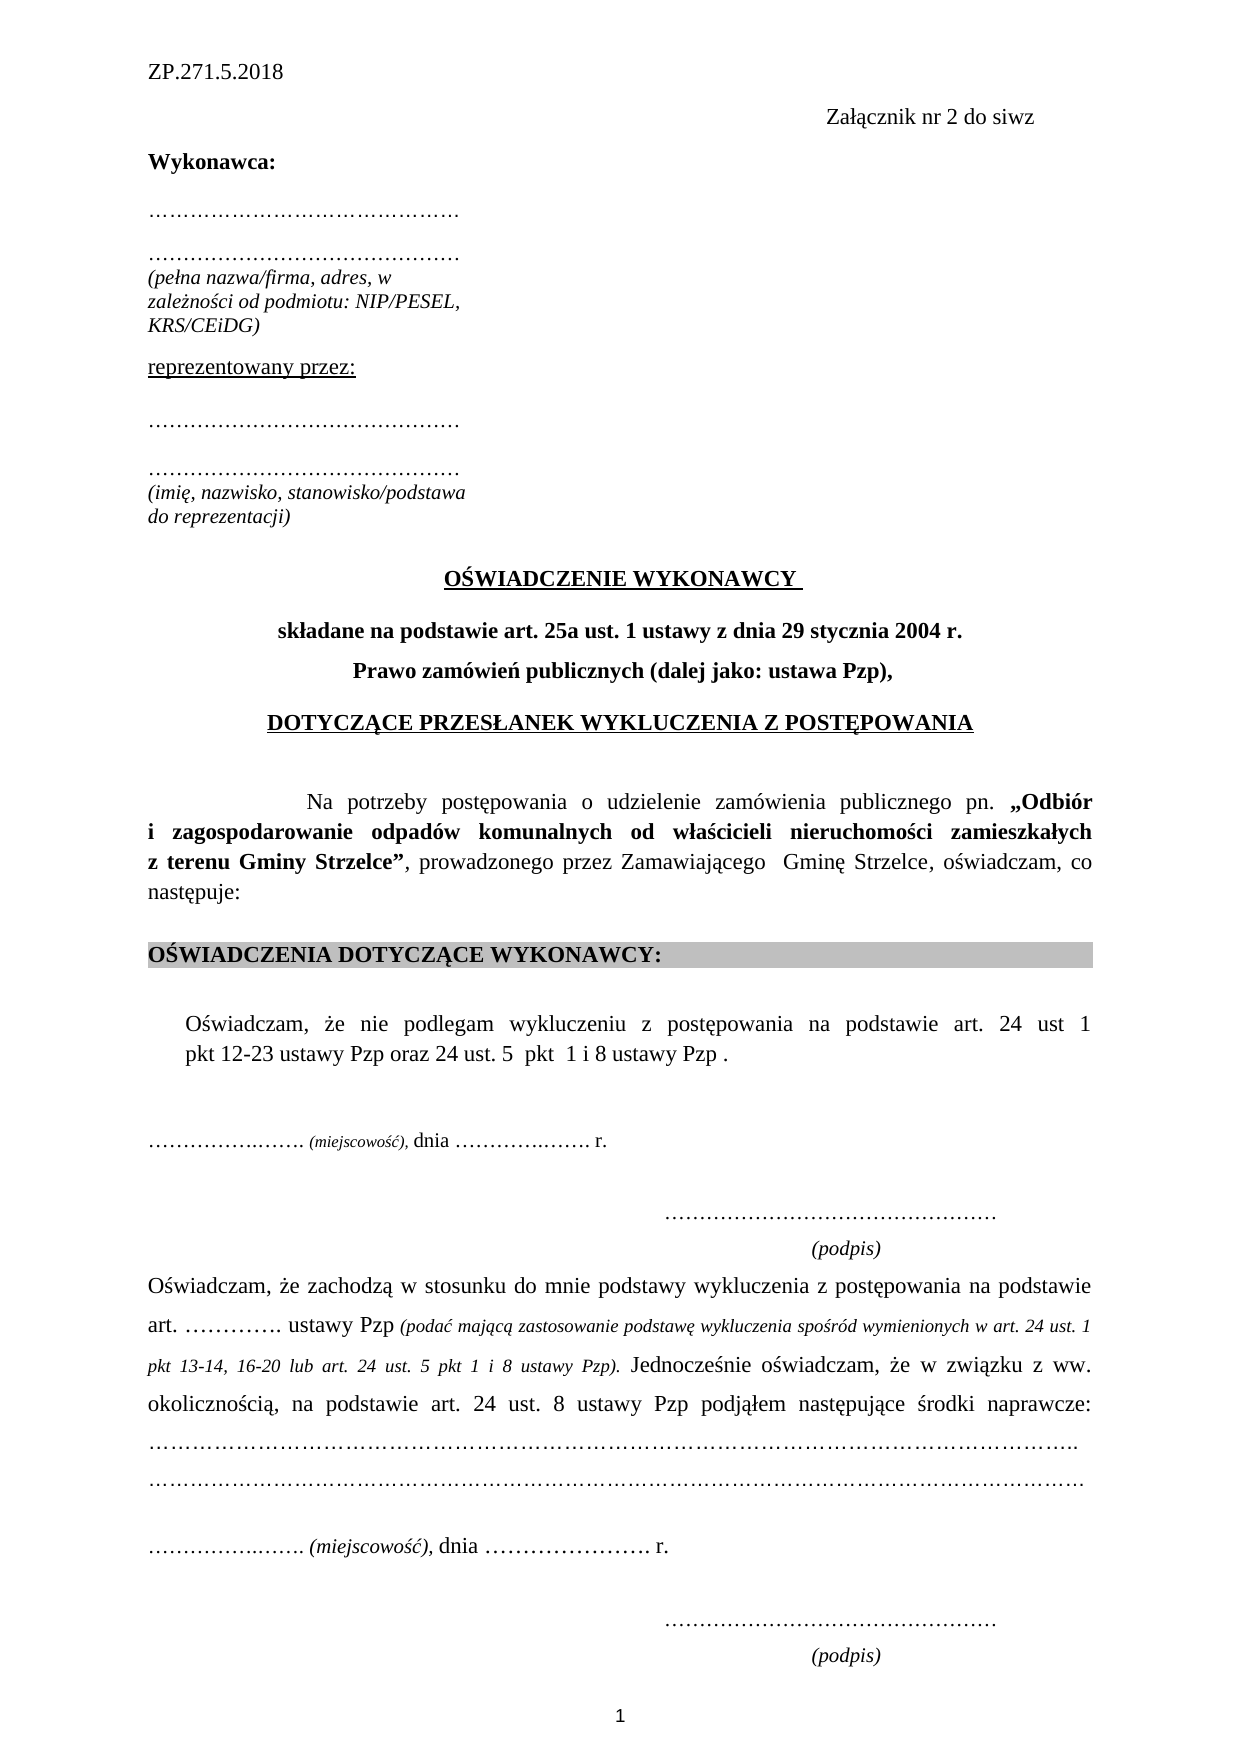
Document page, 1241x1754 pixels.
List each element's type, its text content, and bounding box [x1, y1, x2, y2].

text (podpis) [738, 1236, 1093, 1260]
text Załącznik nr 2 do siwz [768, 103, 1093, 129]
text (podpis) [738, 1643, 1093, 1667]
text ………………………………………… [148, 1200, 1093, 1224]
text ……………………………………… [148, 456, 472, 480]
text OŚWIADCZENIE WYKONAWCY [148, 565, 1093, 592]
text ……………………………………… [148, 241, 472, 264]
text Oświadczam, że zachodzą w stosunku do mnie podstawy wykluczenia z postępowania na podstawie art. …………. ustawy Pzp (podać mającą zastosowanie podstawę wykluczenia spośród wymienionych w art. 24 ust. 1 pkt 13-14, 16-20 lub art. 24 ust. 5 pkt 1 i 8 ustawy Pzp). Jednocześnie oświadczam, że w związku z ww. okolicznością, na podstawie art. 24 ust. 8 ustawy Pzp podjąłem następujące środki naprawcze: ……………………………………………………………………………………………………………….. [148, 1272, 1093, 1454]
text Wykonawca: [148, 148, 1093, 175]
text Na potrzeby postępowania o udzielenie zamówienia publicznego pn. „Odbiór i zagospodarowanie odpadów komunalnych od właścicieli nieruchomości zamieszkałych z terenu Gminy Strzelce”, prowadzonego przez Zamawiającego Gminę Strzelce, oświadczam, co następuje: [148, 788, 1093, 818]
text (pełna nazwa/firma, adres, w zależności od podmiotu: NIP/PESEL, KRS/CEiDG) [148, 264, 472, 337]
text (imię, nazwisko, stanowisko/podstawa do reprezentacji) [148, 480, 472, 528]
text składane na podstawie art. 25a ust. 1 ustawy z dnia 29 stycznia 2004 r. [148, 617, 1093, 644]
text ZP.271.5.2018 [148, 58, 1093, 84]
text ………………………………………… [148, 1607, 1093, 1631]
text reprezentowany przez: [148, 353, 1093, 380]
text Prawo zamówień publicznych (dalej jako: ustawa Pzp), [148, 657, 1093, 683]
text …………….……. (miejscowość), dnia ………….……. r. [148, 1128, 1093, 1152]
text ……………………………………… [148, 197, 472, 221]
text ……………………………………… [148, 408, 472, 432]
text Na potrzeby postępowania o udzielenie zamówienia publicznego pn. „Odbiór i zagospodarowanie odpadów komunalnych od właścicieli nieruchomości zamieszkałych z terenu Gminy Strzelce”, prowadzonego przez Zamawiającego Gminę Strzelce, oświadczam, co następuje: [148, 844, 1093, 905]
text OŚWIADCZENIA DOTYCZĄCE WYKONAWCY: [148, 942, 1093, 968]
text …………….……. (miejscowość), dnia …………………. r. [148, 1532, 1093, 1558]
text Oświadczam, że nie podlegam wykluczeniu z postępowania na podstawie art. 24 ust 1 pkt 12-23 ustawy Pzp oraz 24 ust. 5 pkt 1 i 8 ustawy Pzp . [185, 1010, 1093, 1066]
text DOTYCZĄCE PRZESŁANEK WYKLUCZENIA Z POSTĘPOWANIA [148, 709, 1093, 735]
text ……………………………………………………………………………………………………………………… [148, 1467, 1093, 1491]
